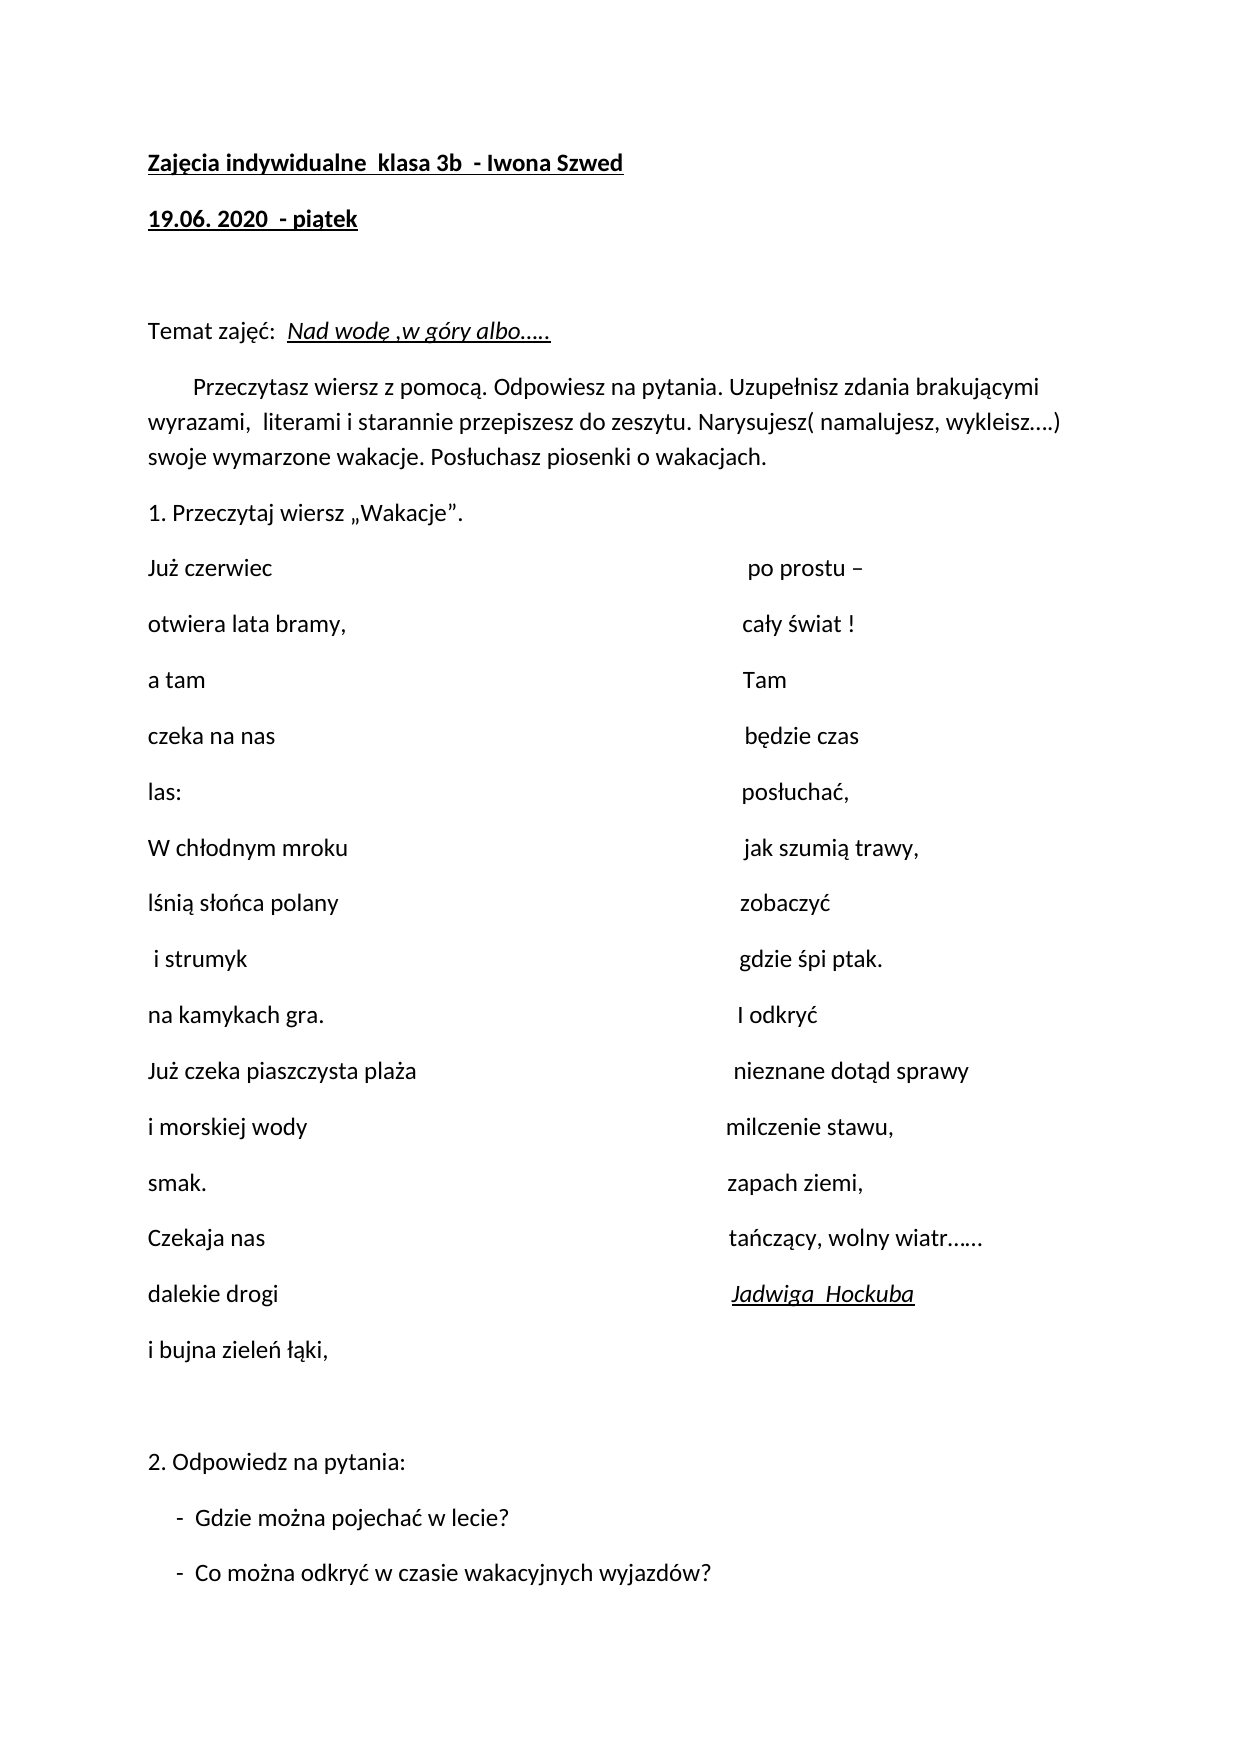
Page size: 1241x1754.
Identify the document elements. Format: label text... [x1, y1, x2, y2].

text czeka na nas będzie czas [148, 720, 1093, 751]
text i strumyk gdzie śpi ptak. [148, 943, 1093, 974]
text - Gdzie można pojechać w lecie? [148, 1502, 1093, 1532]
text Temat zajęć: Nad wodę ,w góry albo….. [148, 315, 1093, 346]
text 19.06. 2020 - piątek [148, 203, 1093, 234]
text lśnią słońca polany zobaczyć [148, 888, 1093, 918]
text a tam Tam [148, 664, 1093, 695]
text Zajęcia indywidualne klasa 3b - Iwona Szwed [148, 148, 1093, 178]
text 2. Odpowiedz na pytania: [148, 1446, 1093, 1476]
text smak. zapach ziemi, [148, 1167, 1093, 1197]
text i morskiej wody milczenie stawu, [148, 1111, 1093, 1141]
text Czekaja nas tańczący, wolny wiatr…… [148, 1223, 1093, 1253]
text dalekie drogi Jadwiga Hockuba [148, 1278, 1093, 1309]
text na kamykach gra. I odkryć [148, 999, 1093, 1030]
text Już czerwiec po prostu – [148, 553, 1093, 583]
text - Co można odkryć w czasie wakacyjnych wyjazdów? [148, 1558, 1093, 1588]
text i bujna zieleń łąki, [148, 1334, 1093, 1365]
text Przeczytasz wiersz z pomocą. Odpowiesz na pytania. Uzupełnisz zdania brakującymi wyrazami, literami i starannie przepiszesz do zeszytu. Narysujesz( namalujesz, wykleisz….) swoje wymarzone wakacje. Posłuchasz piosenki o wakacjach. [148, 371, 1093, 471]
text 1. Przeczytaj wiersz „Wakacje”. [148, 497, 1093, 527]
text otwiera lata bramy, cały świat ! [148, 608, 1093, 639]
text las: posłuchać, [148, 776, 1093, 806]
text W chłodnym mroku jak szumią trawy, [148, 832, 1093, 862]
text Już czeka piaszczysta plaża nieznane dotąd sprawy [148, 1055, 1093, 1086]
